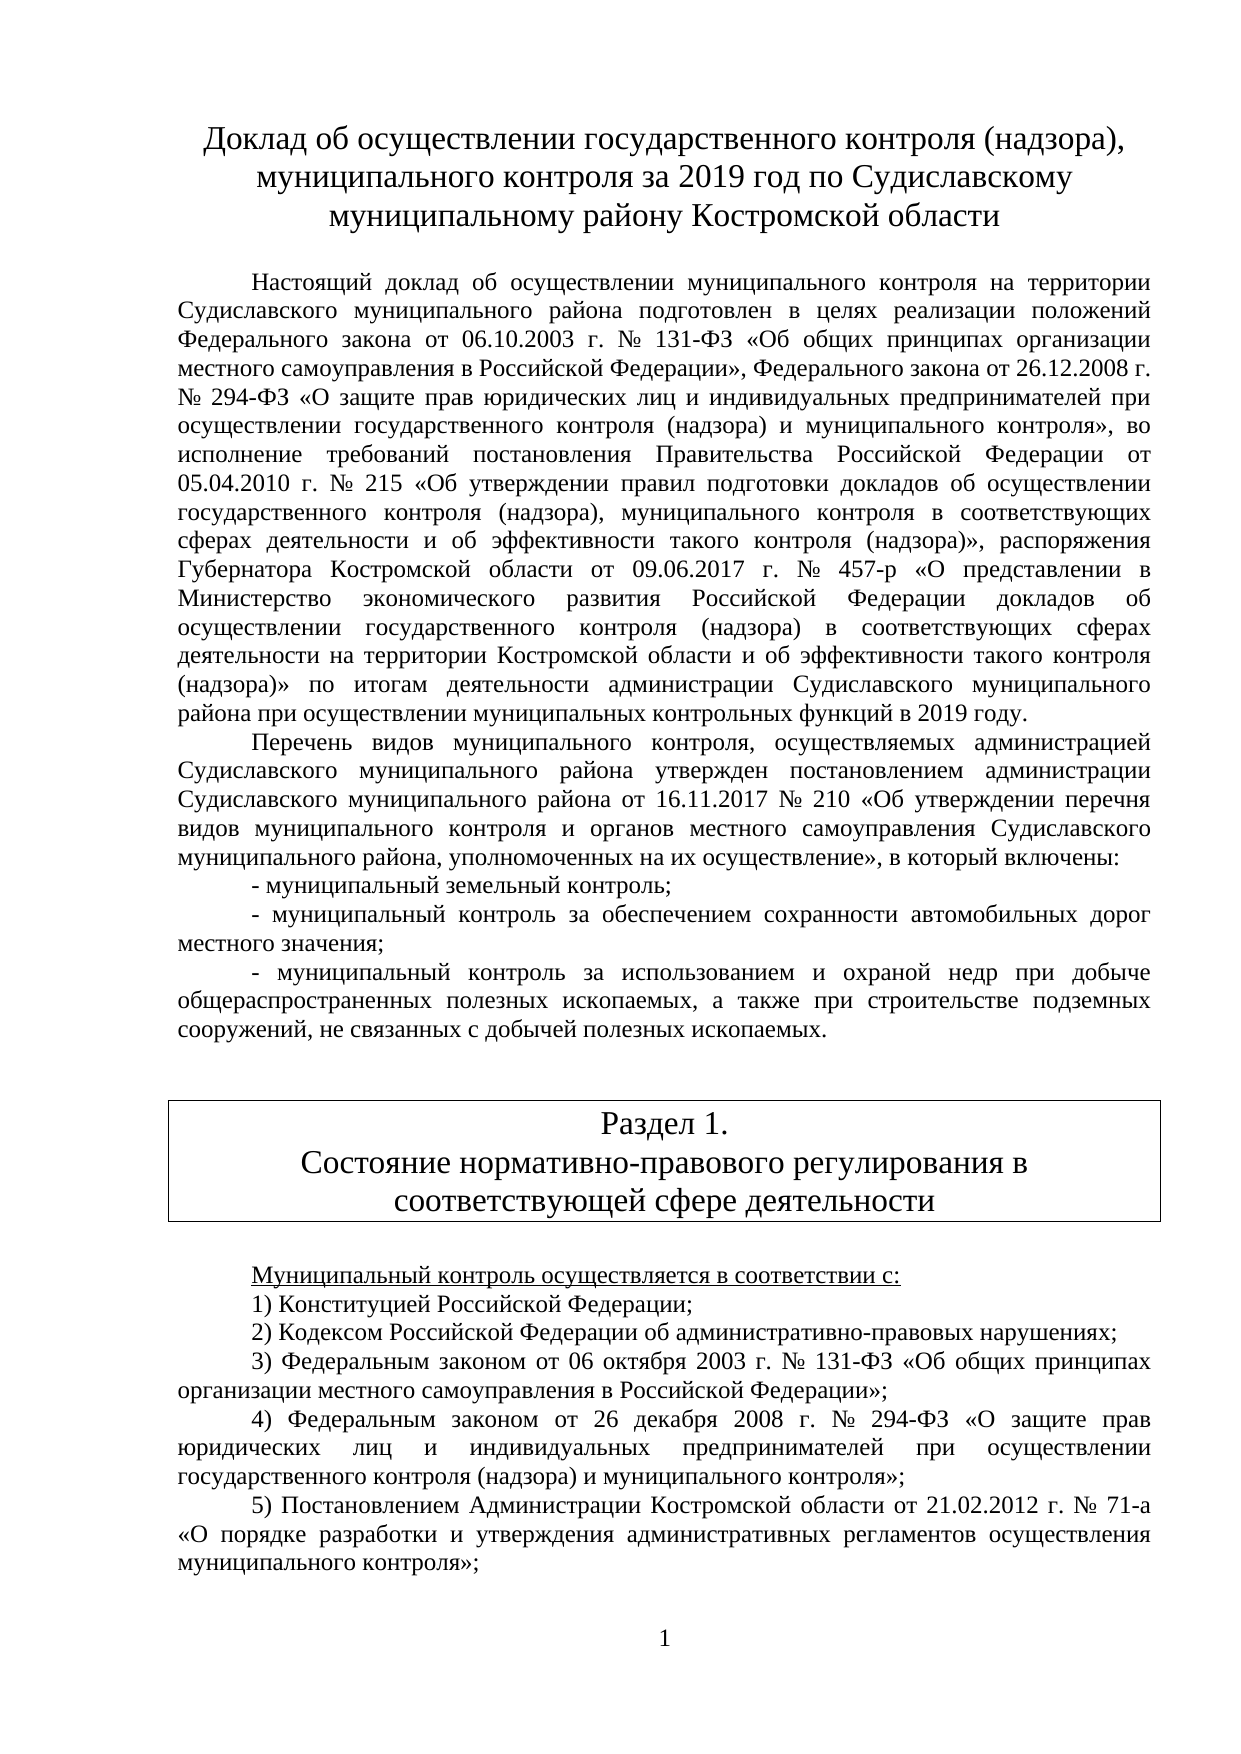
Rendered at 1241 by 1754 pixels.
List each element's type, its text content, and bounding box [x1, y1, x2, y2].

text Настоящий доклад об осуществлении муниципального контроля на территории Судиславского муниципального района подготовлен в целях реализации положений Федерального закона от 06.10.2003 г. № 131-ФЗ «Об общих принципах организации местного самоуправления в Российской Федерации», Федерального закона от 26.12.2008 г. № 294-ФЗ «О защите прав юридических лиц и индивидуальных предпринимателей при осуществлении государственного контроля (надзора) и муниципального контроля», во исполнение требований постановления Правительства Российской Федерации от 05.04.2010 г. № 215 «Об утверждении правил подготовки докладов об осуществлении государственного контроля (надзора), муниципального контроля в соответствующих сферах деятельности и об эффективности такого контроля (надзора)», распоряжения Губернатора Костромской области от 09.06.2017 г. № 457-р «О представлении в Министерство экономического развития Российской Федерации докладов об осуществлении государственного контроля (надзора) в соответствующих сферах деятельности на территории Костромской области и об эффективности такого контроля (надзора)» по итогам деятельности администрации Судиславского муниципального района при осуществлении муниципальных контрольных функций в 2019 году. [177, 267, 1152, 727]
text 3) Федеральным законом от 06 октября 2003 г. № 131-ФЗ «Об общих принципах организации местного самоуправления в Российской Федерации»; [177, 1346, 1152, 1404]
text - муниципальный контроль за использованием и охраной недр при добыче общераспространенных полезных ископаемых, а также при строительстве подземных сооружений, не связанных с добычей полезных ископаемых. [177, 957, 1152, 1043]
text соответствующей сфере деятельности [169, 1177, 1160, 1221]
text Раздел 1. [169, 1101, 1160, 1142]
text Состояние нормативно-правового регулирования в [177, 1142, 1152, 1177]
text Муниципальный контроль осуществляется в соответствии с: [177, 1260, 1152, 1289]
text Доклад об осуществлении государственного контроля (надзора), муниципального контроля за 2019 год по Судиславскому муниципальному району Костромской области [177, 118, 1152, 233]
text - муниципальный земельный контроль; [177, 870, 1152, 899]
text - муниципальный контроль за обеспечением сохранности автомобильных дорог местного значения; [177, 899, 1152, 957]
text 5) Постановлением Администрации Костромской области от 21.02.2012 г. № 71-а «О порядке разработки и утверждения административных регламентов осуществления муниципального контроля»; [177, 1490, 1152, 1576]
text 4) Федеральным законом от 26 декабря 2008 г. № 294-ФЗ «О защите прав юридических лиц и индивидуальных предпринимателей при осуществлении государственного контроля (надзора) и муниципального контроля»; [177, 1404, 1152, 1490]
text Перечень видов муниципального контроля, осуществляемых администрацией Судиславского муниципального района утвержден постановлением администрации Судиславского муниципального района от 16.11.2017 № 210 «Об утверждении перечня видов муниципального контроля и органов местного самоуправления Судиславского муниципального района, уполномоченных на их осуществление», в который включены: [177, 727, 1152, 870]
text 2) Кодексом Российской Федерации об административно-правовых нарушениях; [177, 1317, 1152, 1346]
text 1) Конституцией Российской Федерации; [177, 1289, 1152, 1317]
